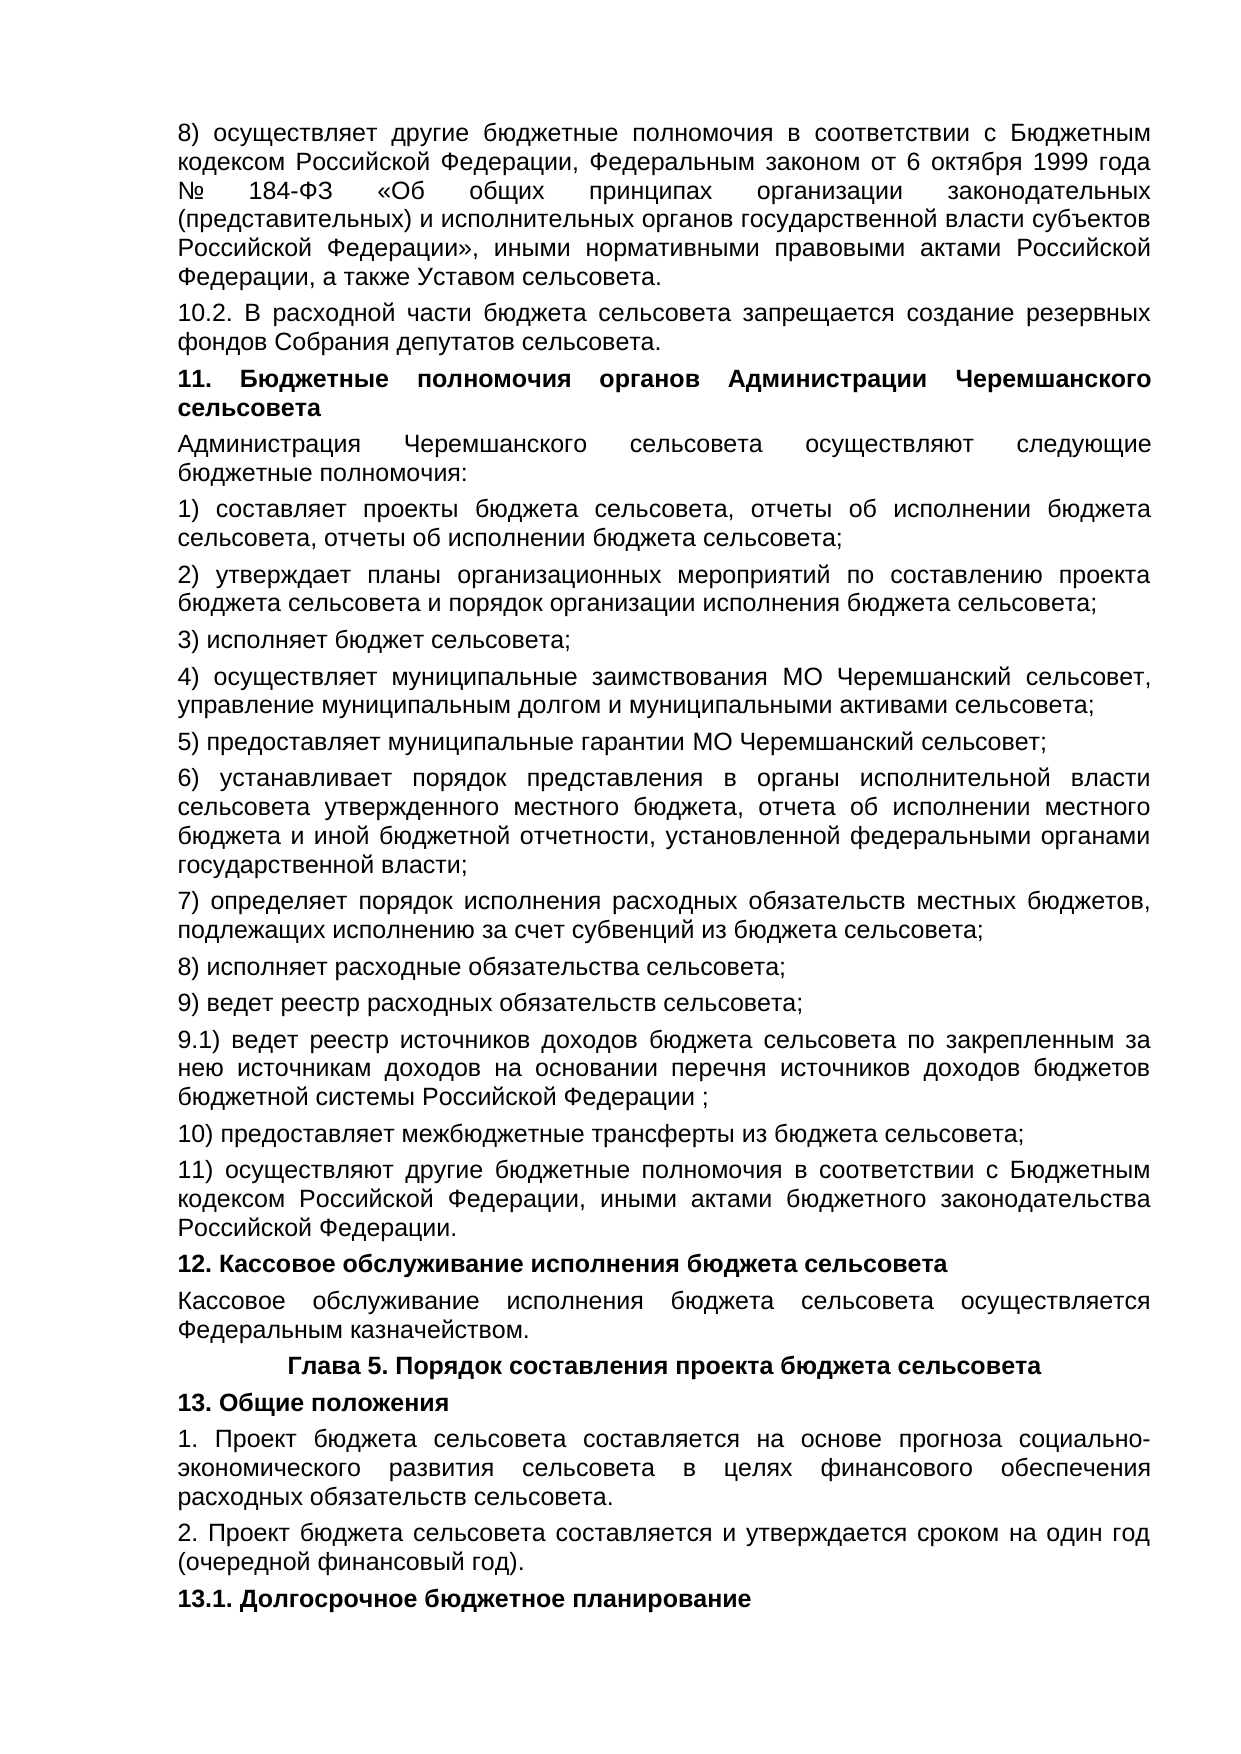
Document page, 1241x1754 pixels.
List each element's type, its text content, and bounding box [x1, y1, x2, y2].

text Кассовое обслуживание исполнения бюджета сельсовета осуществляется Федеральным казначейством. [177, 1286, 1152, 1343]
text 1) составляет проекты бюджета сельсовета, отчеты об исполнении бюджета сельсовета, отчеты об исполнении бюджета сельсовета; [177, 494, 1152, 552]
text Глава 5. Порядок составления проекта бюджета сельсовета [177, 1351, 1152, 1380]
text Администрация Черемшанского сельсовета осуществляют следующие бюджетные полномочия: [177, 429, 1152, 487]
text 8) исполняет расходные обязательства сельсовета; [177, 952, 1152, 980]
text 2. Проект бюджета сельсовета составляется и утверждается сроком на один год (очередной финансовый год). [177, 1518, 1152, 1576]
text 11) осуществляют другие бюджетные полномочия в соответствии с Бюджетным кодексом Российской Федерации, иными актами бюджетного законодательства Российской Федерации. [177, 1155, 1152, 1242]
text 5) предоставляет муниципальные гарантии МО Черемшанский сельсовет; [177, 727, 1152, 756]
text 11. Бюджетные полномочия органов Администрации Черемшанского сельсовета [177, 364, 1152, 421]
text 4) осуществляет муниципальные заимствования МО Черемшанский сельсовет, управление муниципальным долгом и муниципальными активами сельсовета; [177, 662, 1152, 719]
text 3) исполняет бюджет сельсовета; [177, 625, 1152, 654]
text 8) осуществляет другие бюджетные полномочия в соответствии с Бюджетным кодексом Российской Федерации, Федеральным законом от 6 октября 1999 года № 184-ФЗ «Об общих принципах организации законодательных (представительных) и исполнительных органов государственной власти субъектов Российской Федерации», иными нормативными правовыми актами Российской Федерации, а также Уставом сельсовета. [177, 118, 1152, 291]
text 10) предоставляет межбюджетные трансферты из бюджета сельсовета; [177, 1119, 1152, 1147]
text 6) устанавливает порядок представления в органы исполнительной власти сельсовета утвержденного местного бюджета, отчета об исполнении местного бюджета и иной бюджетной отчетности, установленной федеральными органами государственной власти; [177, 763, 1152, 878]
text 7) определяет порядок исполнения расходных обязательств местных бюджетов, подлежащих исполнению за счет субвенций из бюджета сельсовета; [177, 886, 1152, 944]
text 2) утверждает планы организационных мероприятий по составлению проекта бюджета сельсовета и порядок организации исполнения бюджета сельсовета; [177, 560, 1152, 617]
text 13. Общие положения [177, 1388, 1152, 1417]
text 10.2. В расходной части бюджета сельсовета запрещается создание резервных фондов Собрания депутатов сельсовета. [177, 298, 1152, 356]
text 13.1. Долгосрочное бюджетное планирование [177, 1584, 1152, 1612]
text 1. Проект бюджета сельсовета составляется на основе прогноза социально-экономического развития сельсовета в целях финансового обеспечения расходных обязательств сельсовета. [177, 1424, 1152, 1511]
text 9.1) ведет реестр источников доходов бюджета сельсовета по закрепленным за нею источникам доходов на основании перечня источников доходов бюджетов бюджетной системы Российской Федерации ; [177, 1025, 1152, 1111]
text 12. Кассовое обслуживание исполнения бюджета сельсовета [177, 1249, 1152, 1278]
text 9) ведет реестр расходных обязательств сельсовета; [177, 988, 1152, 1017]
